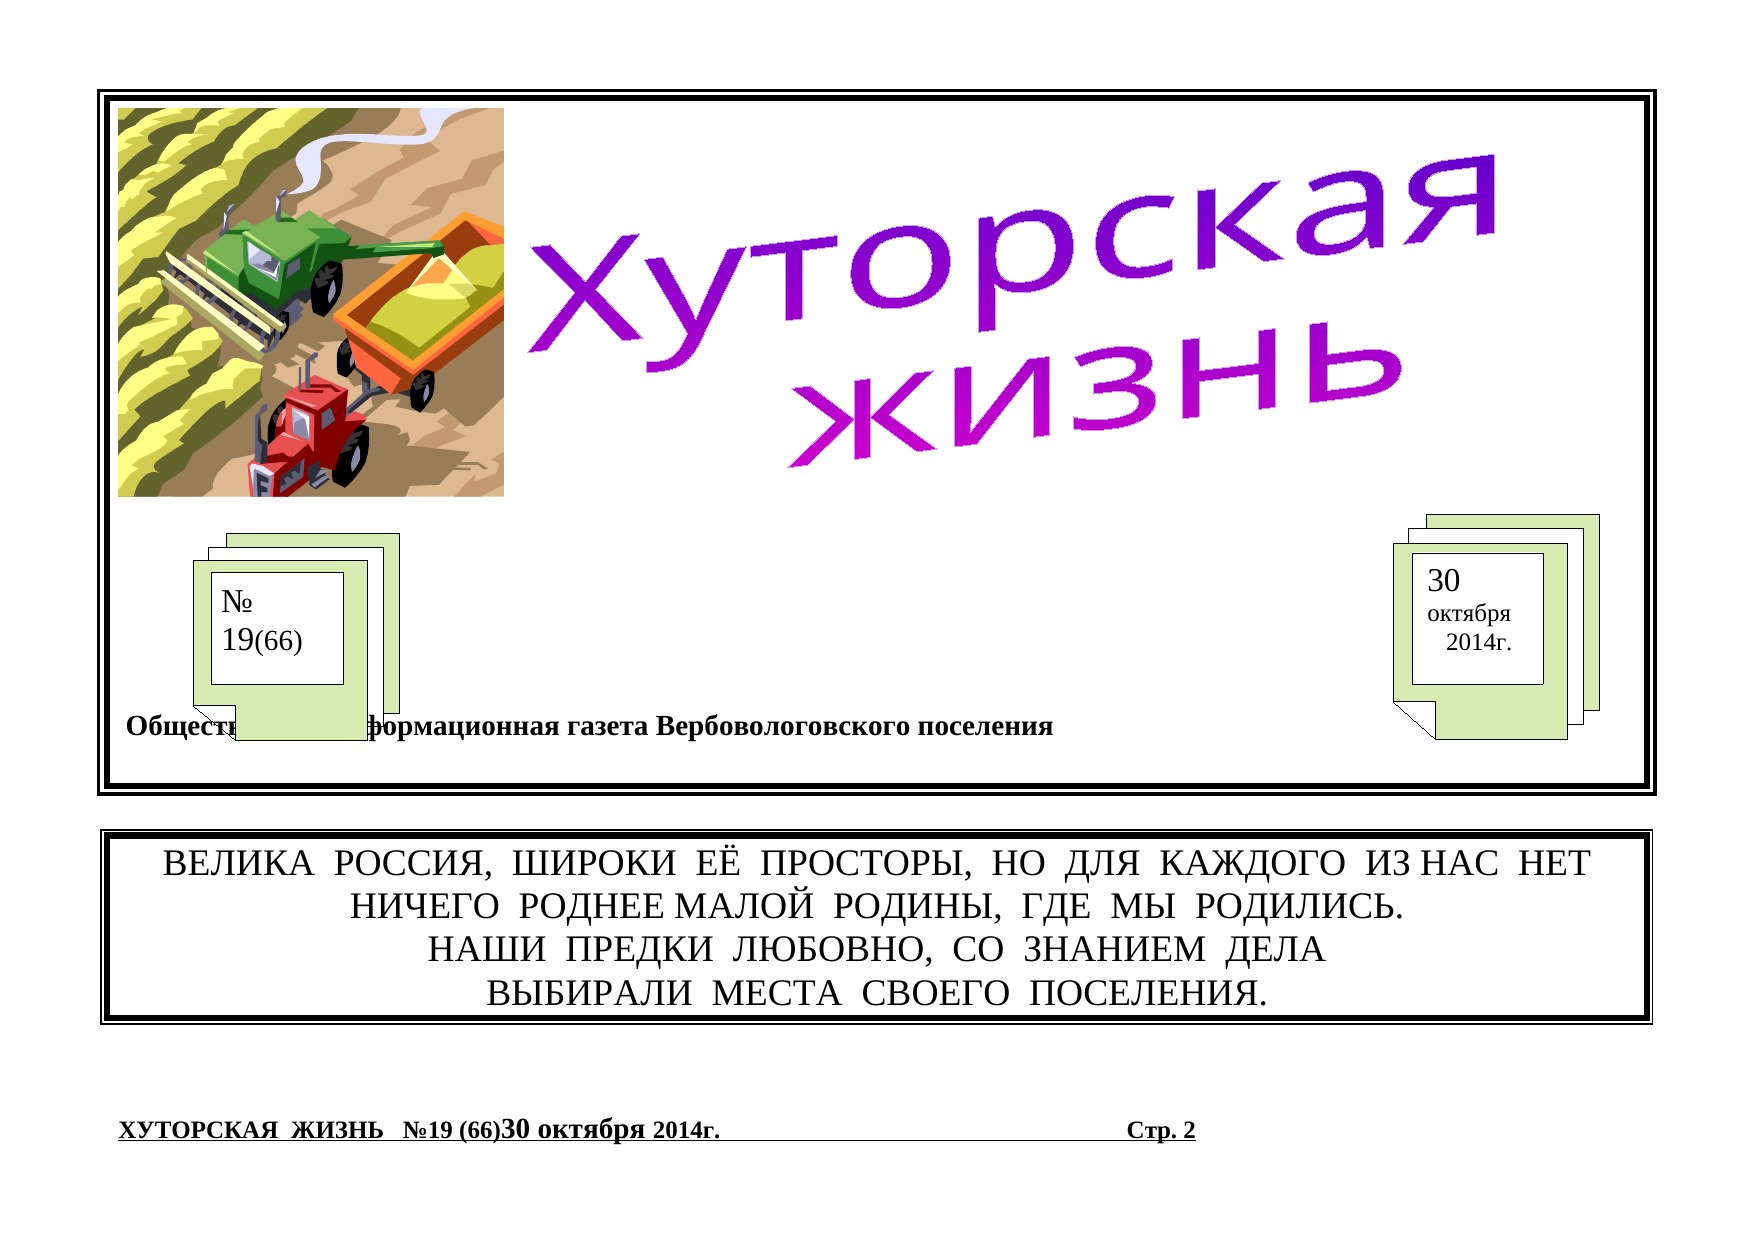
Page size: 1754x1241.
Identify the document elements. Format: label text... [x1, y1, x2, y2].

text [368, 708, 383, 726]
text ХУТОРСКАЯ ЖИЗНЬ №19 (66)30 октября 2014г. Стр. 2 [118, 1111, 1636, 1144]
text Общественно - информационная газета Вербовологовского поселения [118, 708, 235, 741]
text ВЕЛИКА РОССИЯ, ШИРОКИ ЕЁ ПРОСТОРЫ, НО ДЛЯ КАЖДОГО ИЗ НАС НЕТ НИЧЕГО РОДНЕЕ МАЛОЙ РОДИНЫ, ГДЕ МЫ РОДИЛИСЬ. [110, 839, 1644, 927]
text Общественно - информационная газета Вербовологовского поселения [374, 708, 1636, 741]
text ВЫБИРАЛИ МЕСТА СВОЕГО ПОСЕЛЕНИЯ. [110, 958, 1644, 1015]
text НАШИ ПРЕДКИ ЛЮБОВНО, СО ЗНАНИЕМ ДЕЛА [118, 927, 1636, 958]
